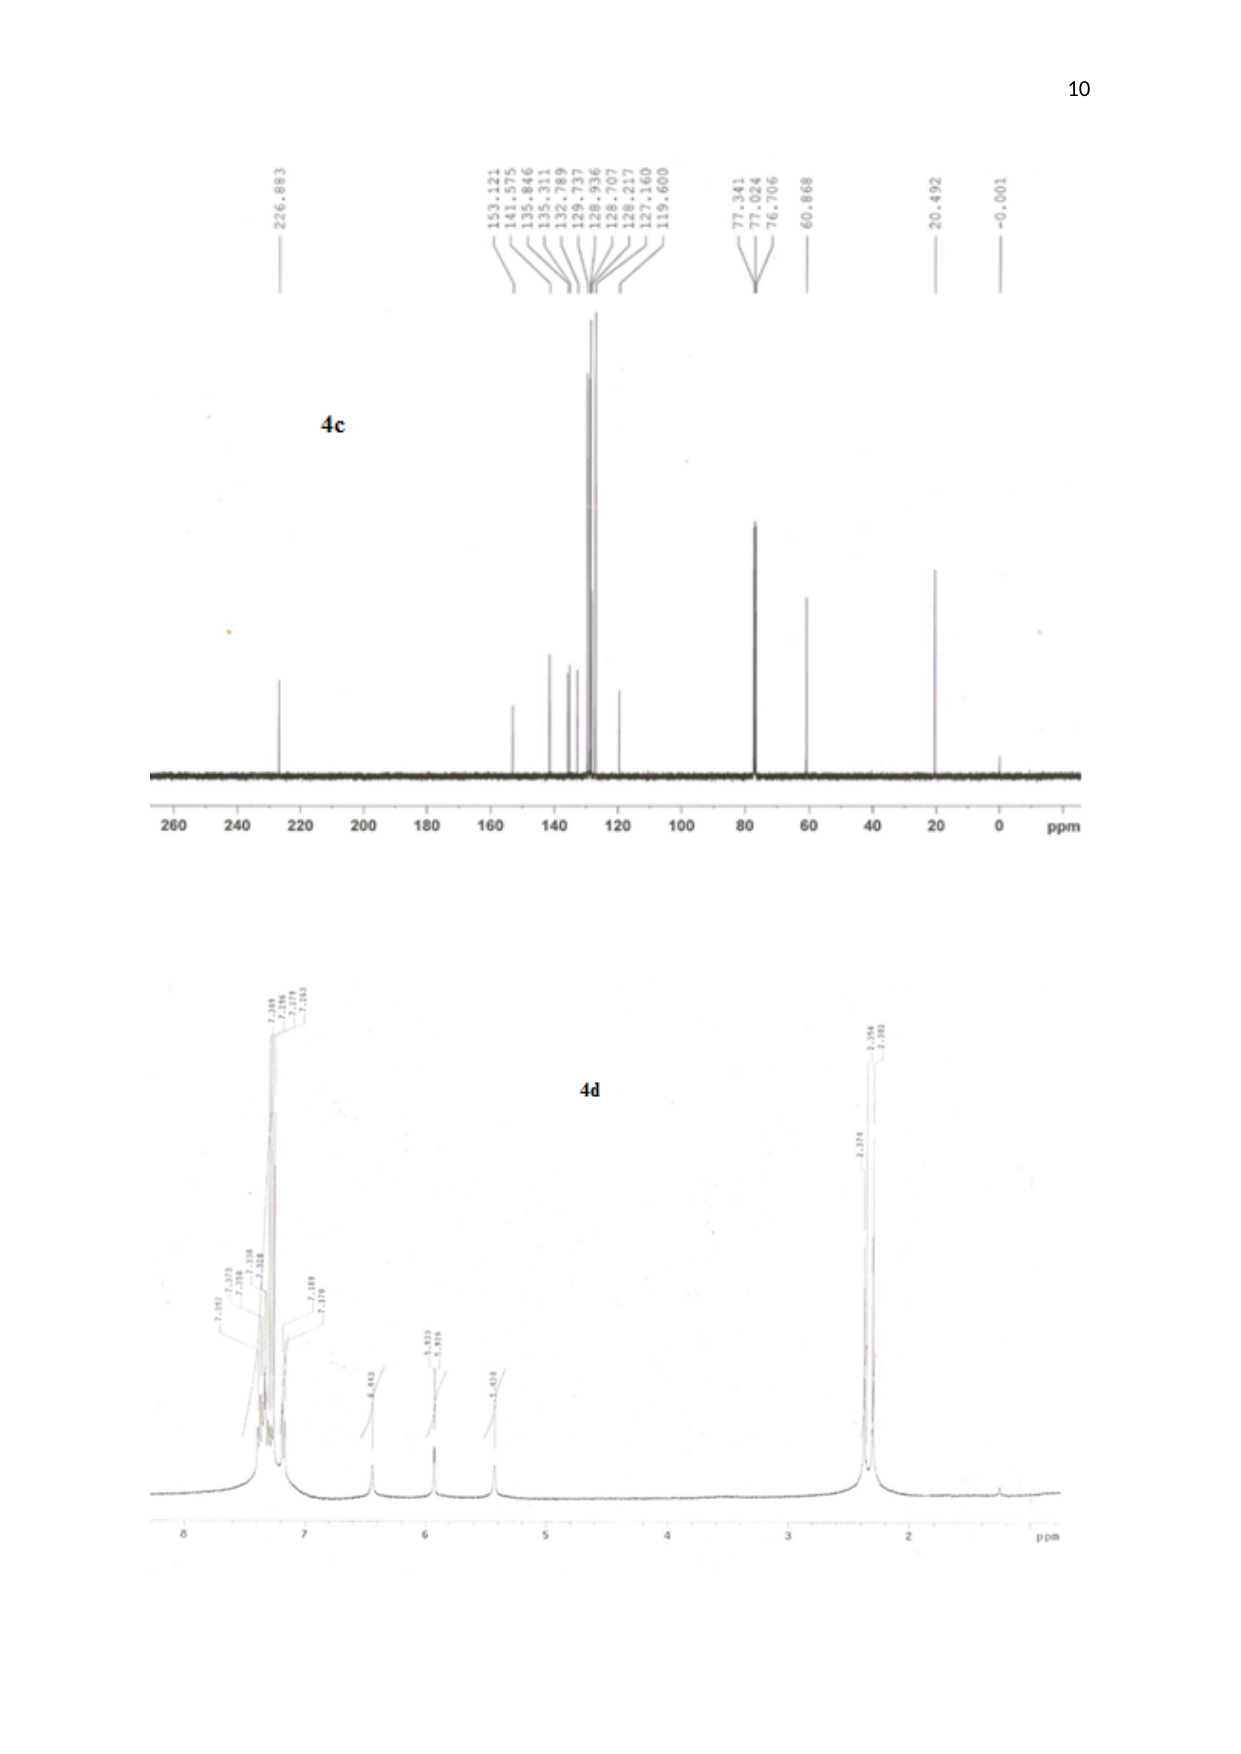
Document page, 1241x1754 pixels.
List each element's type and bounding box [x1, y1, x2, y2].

picture [150, 870, 1061, 1574]
picture [150, 150, 1082, 852]
